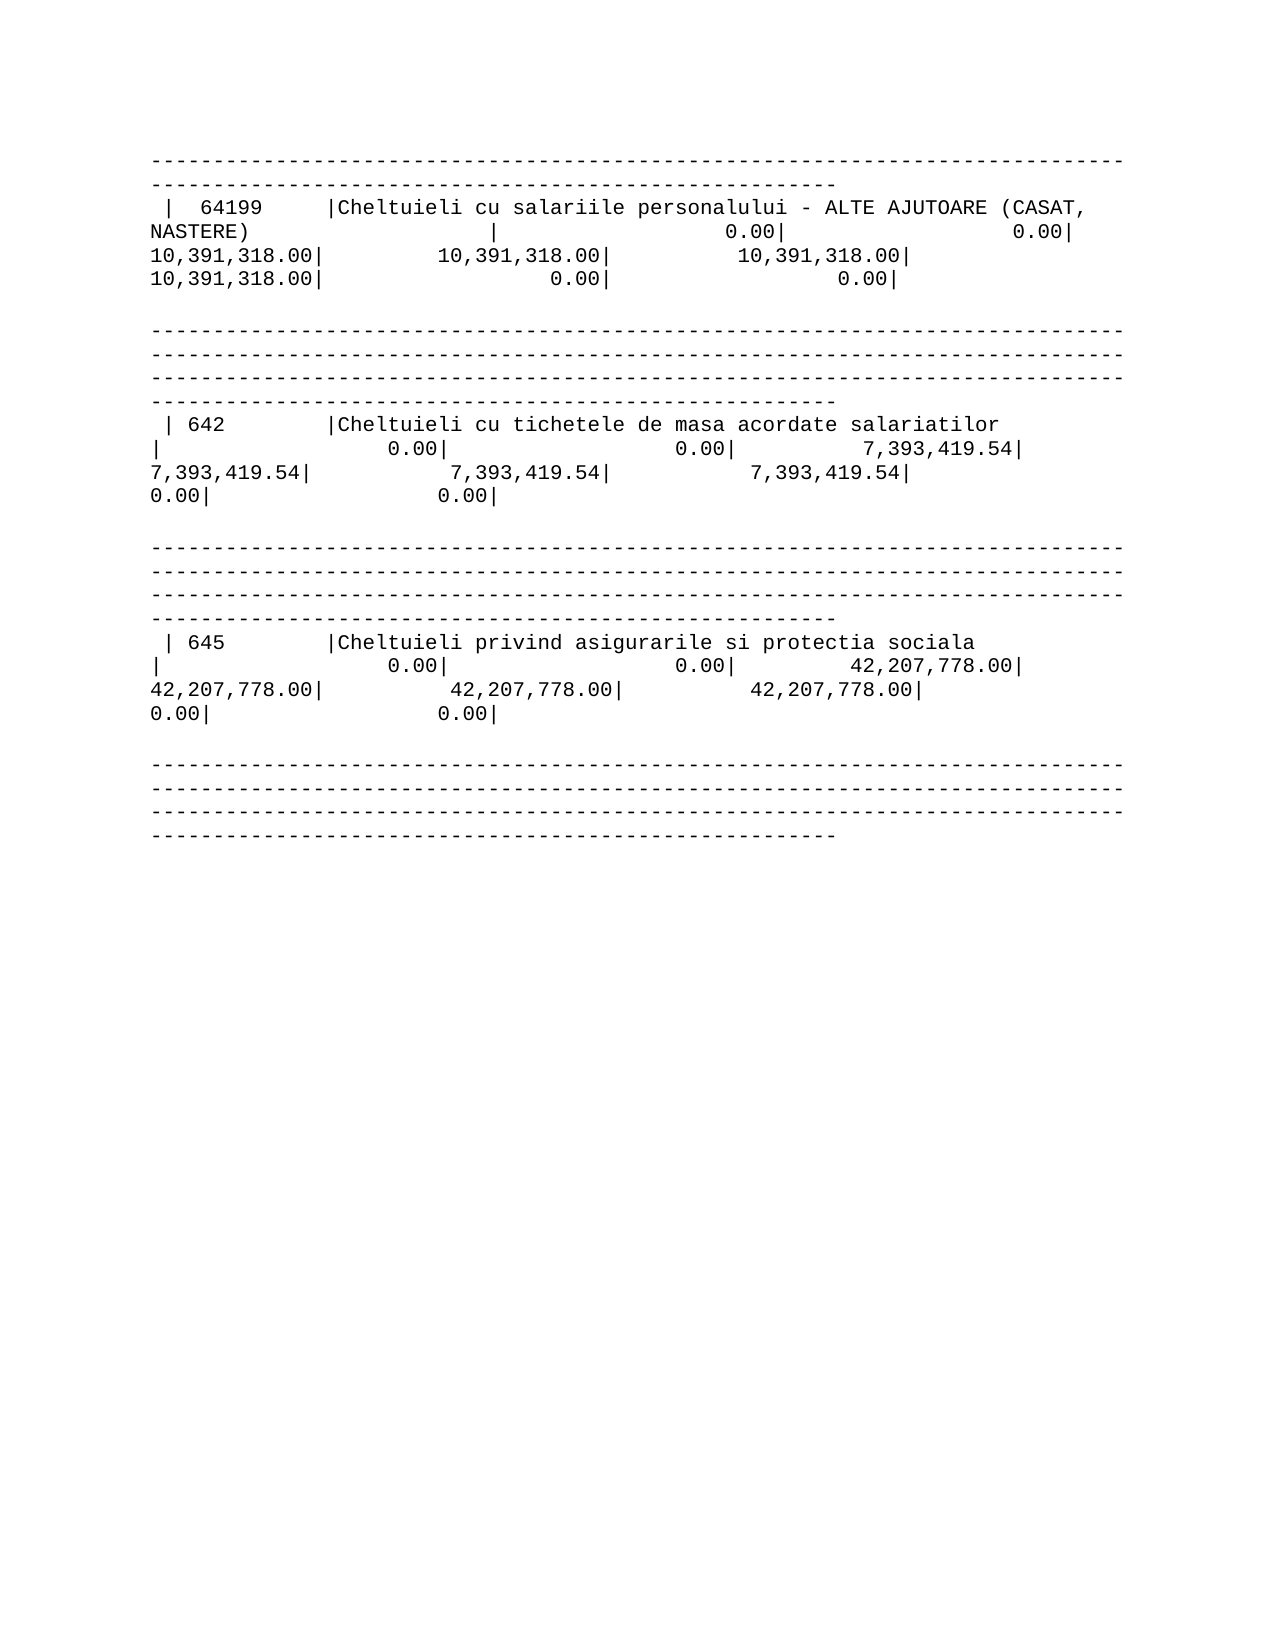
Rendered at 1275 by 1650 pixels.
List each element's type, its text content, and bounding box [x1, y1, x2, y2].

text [150, 150, 1125, 197]
text | 642 |Cheltuieli cu tichetele de masa acordate salariatilor | 0.00| 0.00| 7,393,419.54| 7,393,419.54| 7,393,419.54| 7,393,419.54| 0.00| 0.00| [150, 414, 1125, 509]
text | 64199 |Cheltuieli cu salariile personalului - ALTE AJUTOARE (CASAT, NASTERE) | 0.00| 0.00| 10,391,318.00| 10,391,318.00| 10,391,318.00| 10,391,318.00| 0.00| 0.00| [150, 197, 1125, 292]
text | 645 |Cheltuieli privind asigurarile si protectia sociala | 0.00| 0.00| 42,207,778.00| 42,207,778.00| 42,207,778.00| 42,207,778.00| 0.00| 0.00| [150, 632, 1125, 726]
